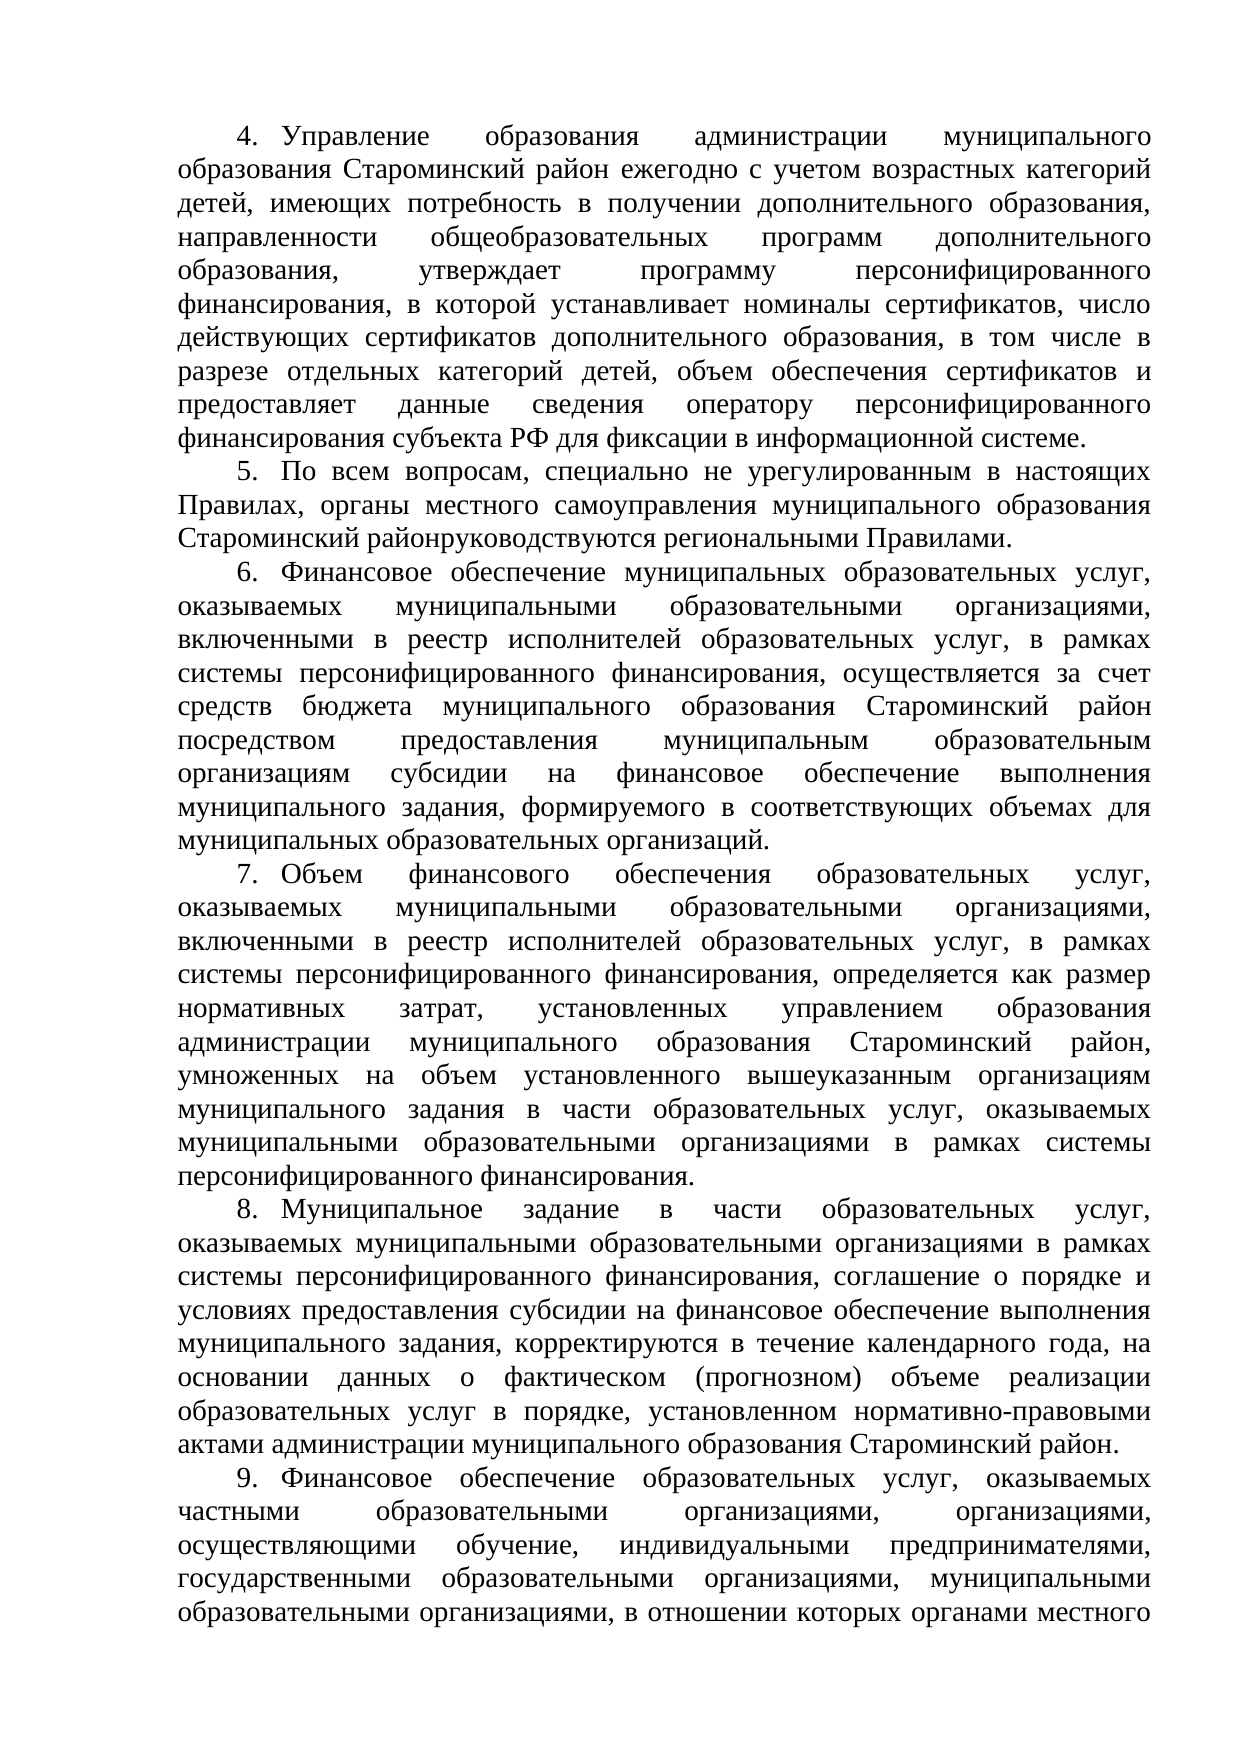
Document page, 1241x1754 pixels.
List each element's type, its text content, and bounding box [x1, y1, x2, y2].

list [177, 1460, 1152, 1627]
list Финансовое обеспечение муниципальных образовательных услуг, оказываемых муниципальными образовательными организациями, включенными в реестр исполнителей образовательных услуг, в рамках системы персонифицированного финансирования, осуществляется за счет средств бюджета муниципального образования Староминский район посредством предоставления муниципальным образовательным организациям субсидии на финансовое обеспечение выполнения муниципального задания, формируемого в соответствующих объемах для муниципальных образовательных организаций. [177, 554, 1152, 856]
list Муниципальное задание в части образовательных услуг, оказываемых муниципальными образовательными организациями в рамках системы персонифицированного финансирования, соглашение о порядке и условиях предоставления субсидии на финансовое обеспечение выполнения муниципального задания, корректируются в течение календарного года, на основании данных о фактическом (прогнозном) объеме реализации образовательных услуг в порядке, установленном нормативно-правовыми актами администрации муниципального образования Староминский район. [177, 1191, 1152, 1460]
list Объем финансового обеспечения образовательных услуг, оказываемых муниципальными образовательными организациями, включенными в реестр исполнителей образовательных услуг, в рамках системы персонифицированного финансирования, определяется как размер нормативных затрат, установленных управлением образования администрации муниципального образования Староминский район, умноженных на объем установленного вышеуказанным организациям муниципального задания в части образовательных услуг, оказываемых муниципальными образовательными организациями в рамках системы персонифицированного финансирования. [177, 856, 1152, 1191]
list По всем вопросам, специально не урегулированным в настоящих Правилах, органы местного самоуправления муниципального образования Староминский районруководствуются региональными Правилами. [177, 453, 1152, 554]
list Управление образования администрации муниципального образования Староминский район ежегодно с учетом возрастных категорий детей, имеющих потребность в получении дополнительного образования, направленности общеобразовательных программ дополнительного образования, утверждает программу персонифицированного финансирования, в которой устанавливает номиналы сертификатов, число действующих сертификатов дополнительного образования, в том числе в разрезе отдельных категорий детей, объем обеспечения сертификатов и предоставляет данные сведения оператору персонифицированного финансирования субъекта РФ для фиксации в информационной системе. [177, 118, 1152, 453]
